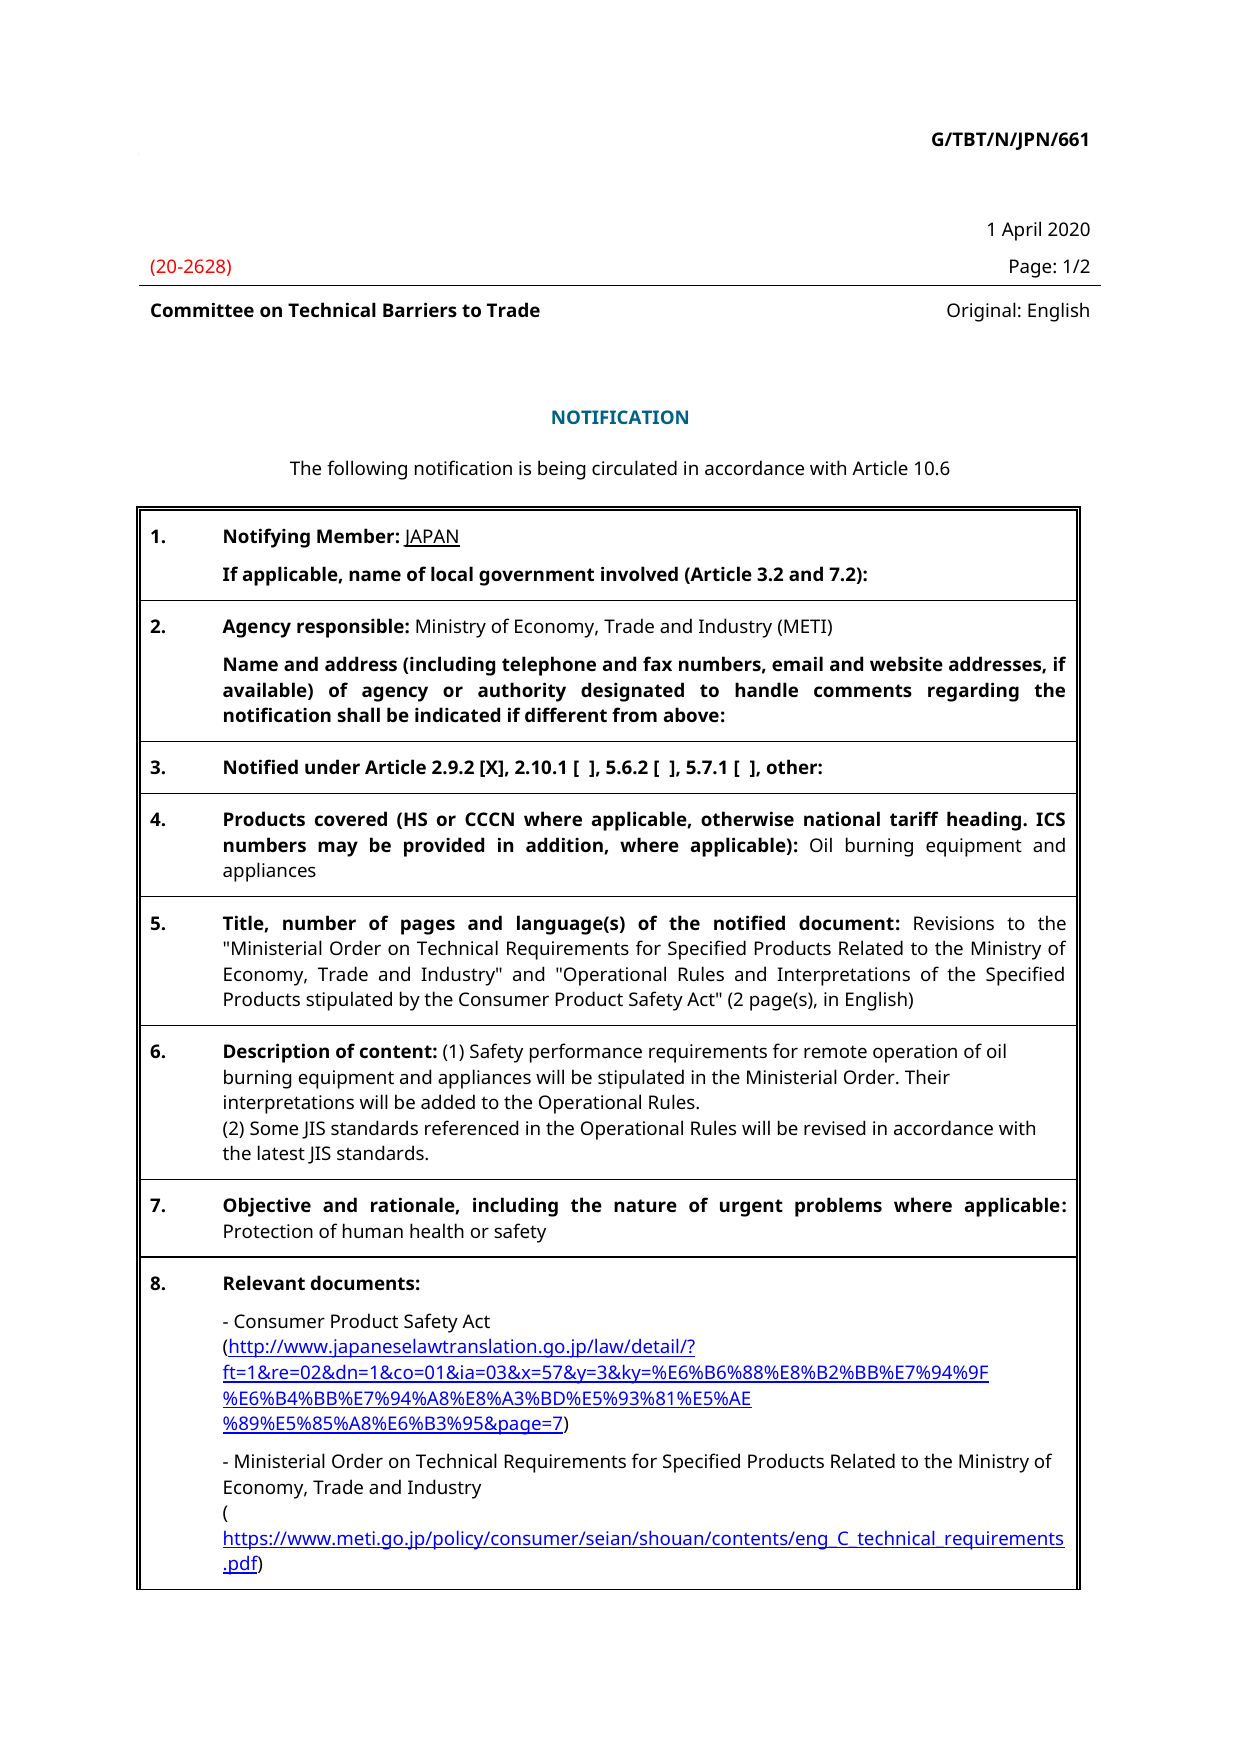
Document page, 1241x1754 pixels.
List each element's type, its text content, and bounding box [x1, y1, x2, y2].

text The following notification is being circulated in accordance with Article 10.6 [150, 455, 1090, 481]
table_cell Products covered (HS or CCCN where applicable, otherwise national tariff heading. ICS numbers may be provided in addition, where applicable): Oil burning equipment and appliances [211, 794, 1076, 896]
table_cell Description of content: (1) Safety performance requirements for remote operation of oil burning equipment and appliances will be stipulated in the Ministerial Order. Their interpretations will be added to the Operational Rules. (2) Some JIS standards referenced in the Operational Rules will be revised in accordance with the latest JIS standards. [211, 1026, 1076, 1179]
table_cell 2. [141, 601, 211, 741]
table_header 1. [141, 511, 211, 599]
table_cell Agency responsible: Ministry of Economy, Trade and Industry (METI) Name and address (including telephone and fax numbers, email and website addresses, if available) of agency or authority designated to handle comments regarding the notification shall be indicated if different from above: [211, 601, 1076, 741]
table_cell 8. [141, 1258, 211, 1588]
table_header Notifying Member: Japan If applicable, name of local government involved (Article 3.2 and 7.2): [211, 511, 1076, 599]
title NOTIFICATION [150, 405, 1090, 430]
table_cell 6. [141, 1026, 211, 1179]
table_cell 7. [141, 1180, 211, 1256]
table_cell Notified under Article 2.9.2 [X], 2.10.1 [ ], 5.6.2 [ ], 5.7.1 [ ], other: [211, 742, 1076, 793]
table_cell 3. [141, 742, 211, 793]
table_cell Objective and rationale, including the nature of urgent problems where applicable: Protection of human health or safety [211, 1180, 1076, 1256]
table_cell 4. [141, 794, 211, 896]
table_cell Title, number of pages and language(s) of the notified document: Revisions to the "Ministerial Order on Technical Requirements for Specified Products Related to the Ministry of Economy, Trade and Industry" and "Operational Rules and Interpretations of the Specified Products stipulated by the Consumer Product Safety Act" (2 page(s), in English) [211, 897, 1076, 1024]
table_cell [211, 1258, 1076, 1588]
table_cell 5. [141, 897, 211, 1024]
